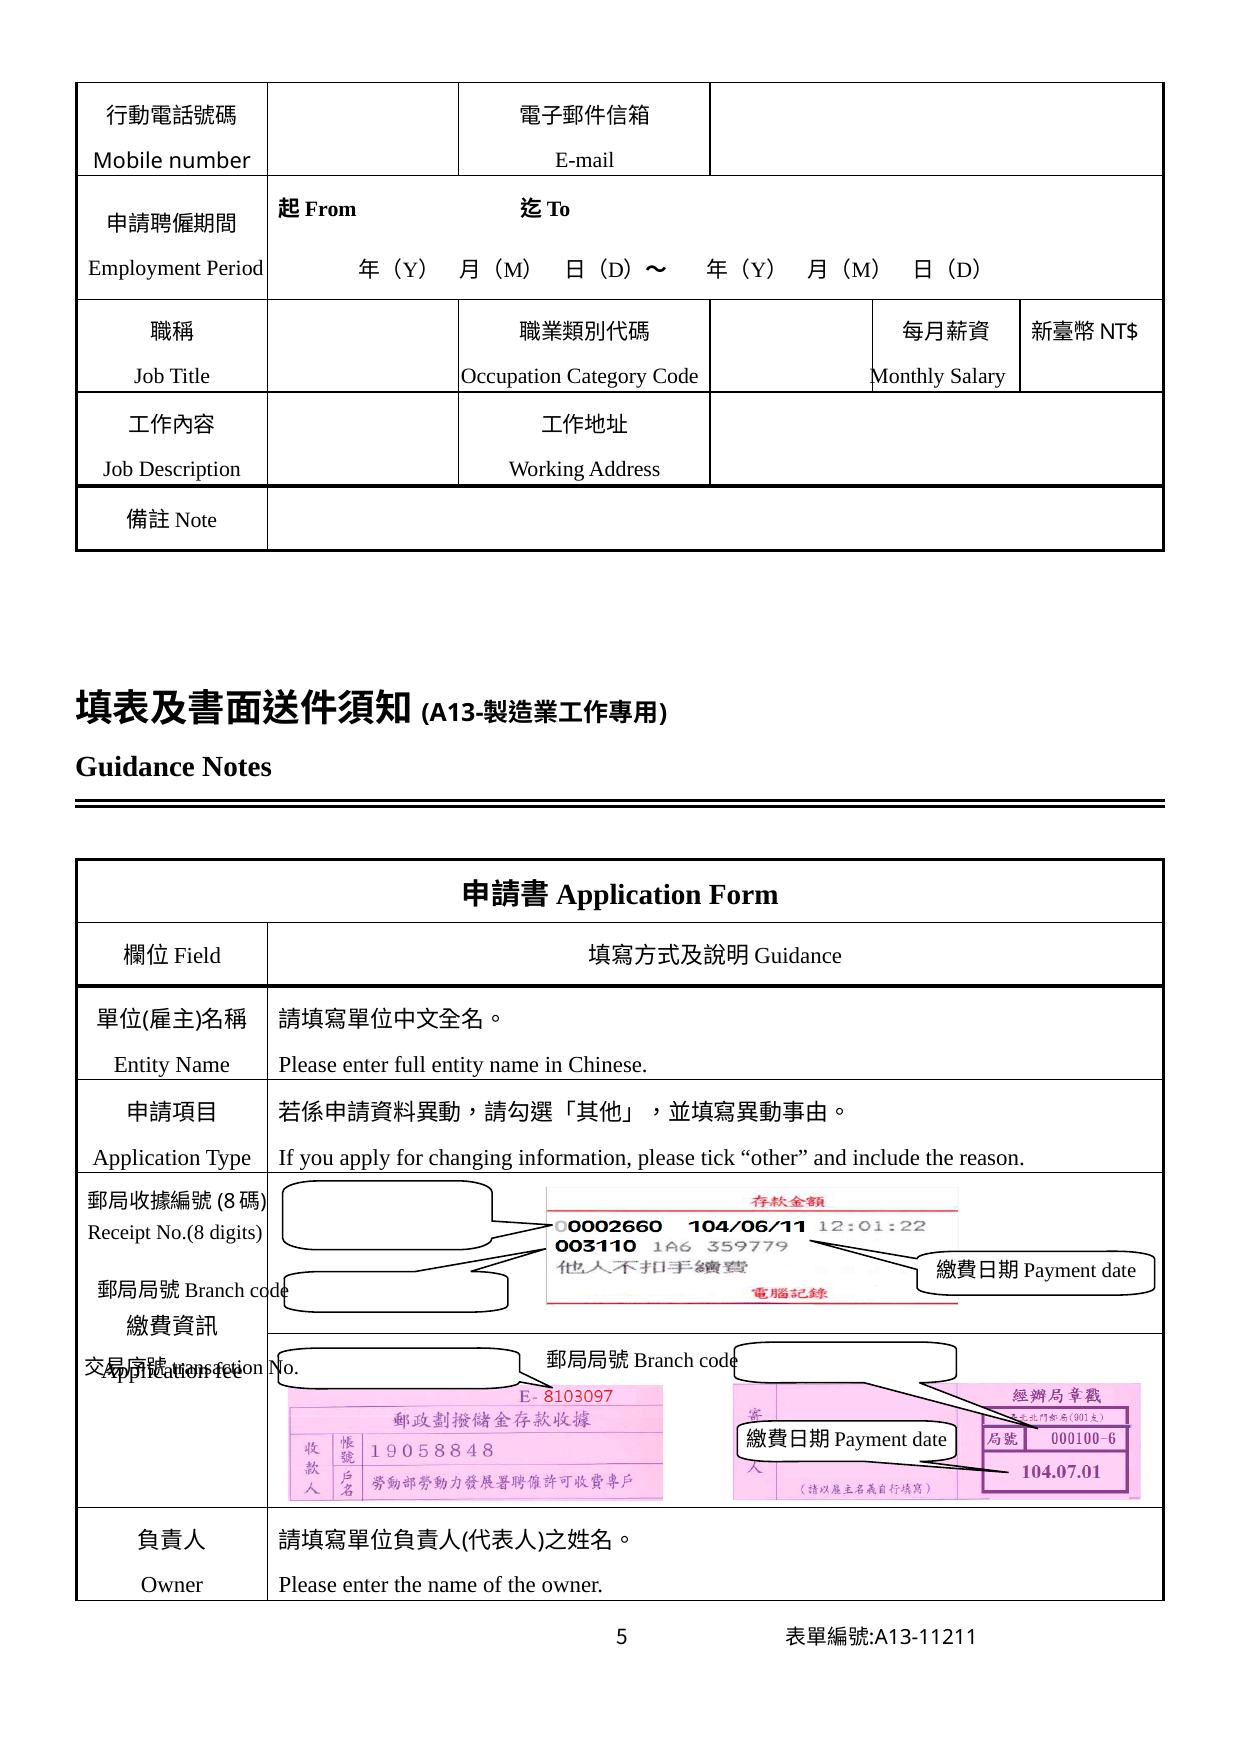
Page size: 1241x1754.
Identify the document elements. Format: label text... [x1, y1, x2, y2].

table_cell [711, 300, 872, 391]
text Guidance Notes [75, 736, 1165, 799]
table_cell 職業類別代碼 Occupation Category Code [459, 300, 709, 391]
table_cell 行動電話號碼 Mobile number [78, 83, 267, 175]
table_cell 請填寫單位負責人(代表人)之姓名。 Please enter the name of the owner. [268, 1508, 1162, 1600]
table_cell 電子郵件信箱 E-mail [459, 83, 709, 175]
text 填表及書面送件須知 (A13-製造業工作專用) [75, 674, 1165, 736]
table_cell 工作內容 Job Description [78, 393, 267, 484]
table_cell 填寫方式及說明 Guidance [268, 923, 1162, 984]
table_cell [711, 83, 1162, 175]
table_cell 欄位 Field [78, 923, 267, 984]
table_cell 備註Note [78, 488, 267, 549]
table_cell 請填寫單位中文全名。 Please enter full entity name in Chinese. [268, 988, 1162, 1079]
table_cell 單位(雇主)名稱 Entity Name [78, 988, 267, 1079]
picture [545, 1187, 959, 1305]
table_cell 新臺幣NT$ [1021, 300, 1162, 391]
table_cell 工作地址 Working Address [459, 393, 709, 484]
table_cell [268, 1334, 1162, 1507]
table_cell [268, 83, 458, 175]
table_cell 申請聘僱期間 Employment Period [78, 176, 267, 298]
table_cell [268, 300, 458, 391]
table_cell [268, 1173, 1162, 1333]
table_cell [711, 393, 1162, 484]
table_cell 起From 迄To 年（Y） 月（M） 日（D）～ 年（Y） 月（M） 日（D） [268, 176, 1162, 298]
table_cell 若係申請資料異動，請勾選「其他」，並填寫異動事由。 If you apply for changing information, please tick “other” and include the reason. [268, 1080, 1162, 1172]
table_cell 負責人 Owner [78, 1508, 267, 1600]
table_cell [268, 488, 1162, 549]
table_cell 職稱 Job Title [78, 300, 267, 391]
table_cell 申請項目 Application Type [78, 1080, 267, 1172]
table_cell 每月薪資 Monthly Salary [873, 300, 1019, 391]
table_cell 繳費資訊 Application fee [78, 1173, 267, 1507]
table_cell [268, 393, 458, 484]
table_header 申請書 Application Form [78, 861, 1162, 922]
